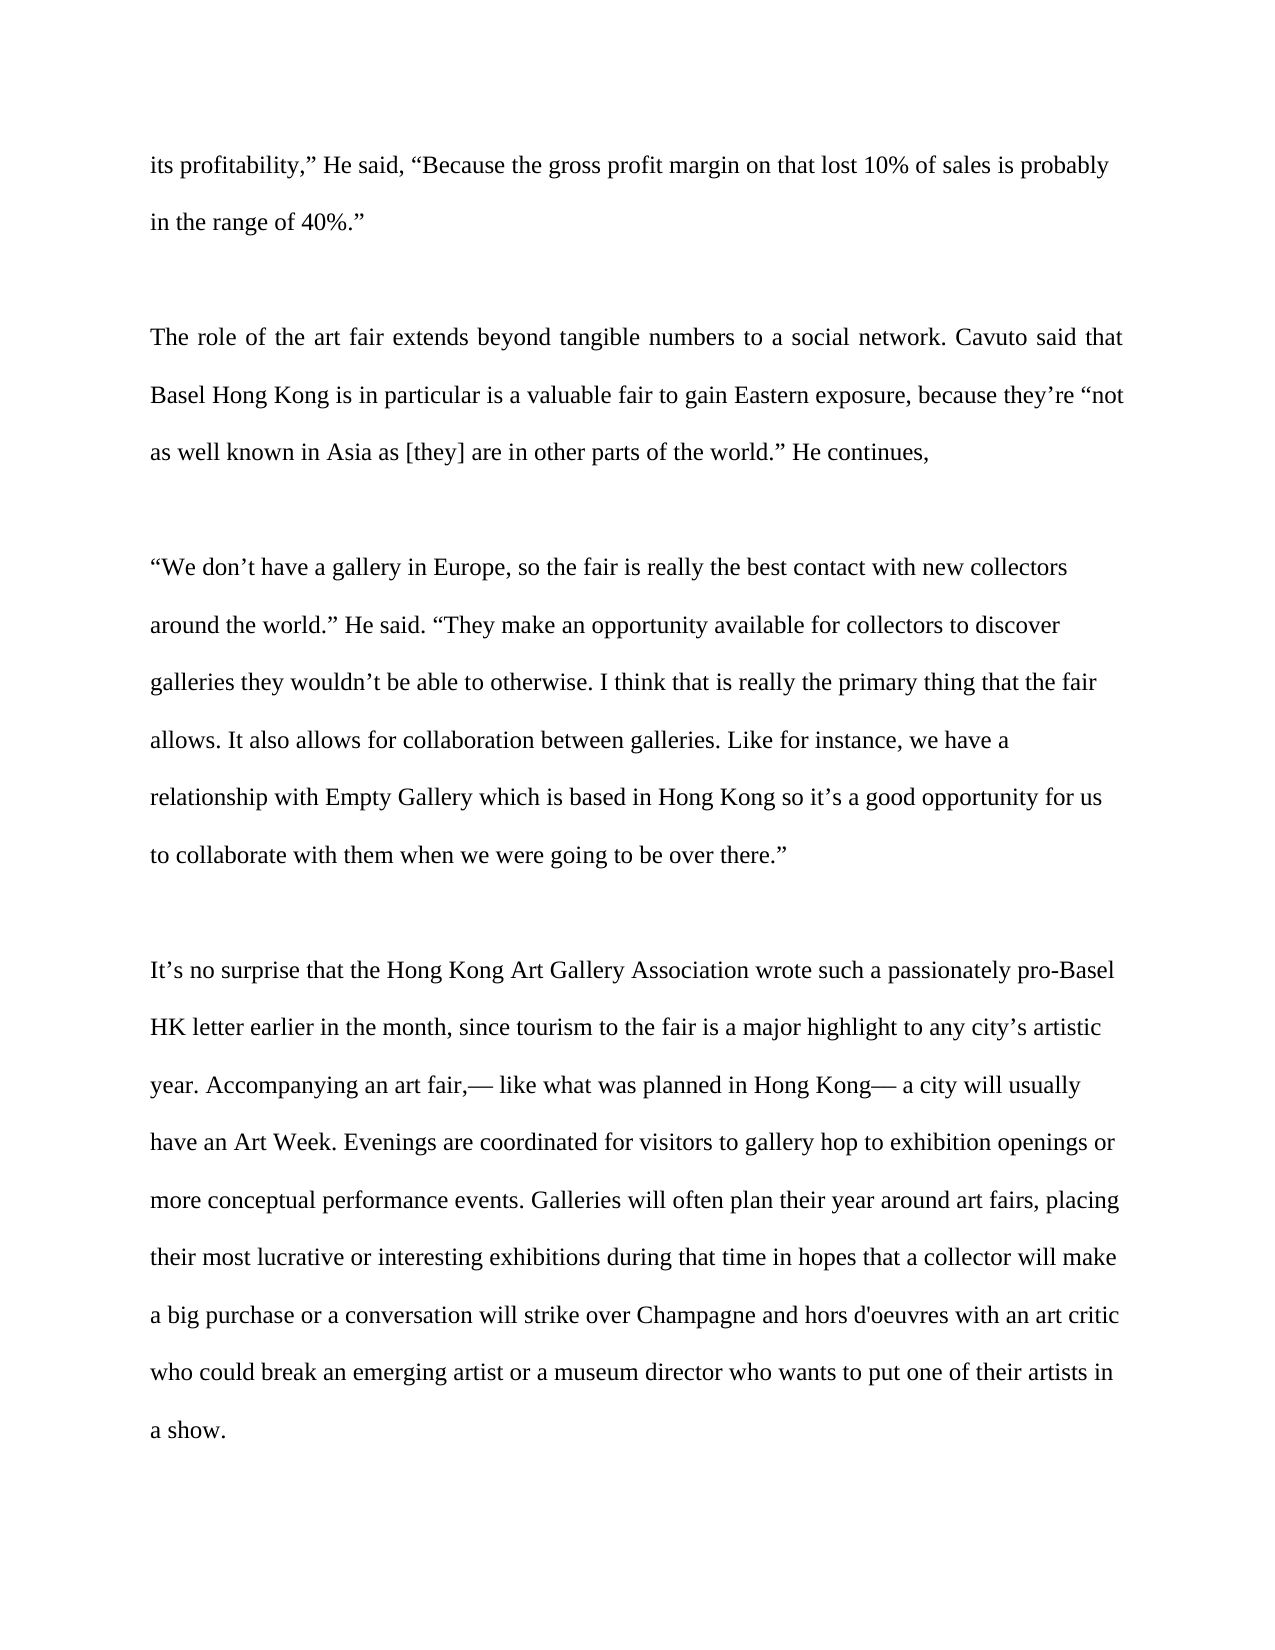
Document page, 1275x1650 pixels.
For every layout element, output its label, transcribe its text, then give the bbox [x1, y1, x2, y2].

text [150, 150, 1125, 236]
text It’s no surprise that the Hong Kong Art Gallery Association wrote such a passionately pro-Basel HK letter earlier in the month, since tourism to the fair is a major highlight to any city’s artistic year. Accompanying an art fair,–– like what was planned in Hong Kong–– a city will usually have an Art Week. Evenings are coordinated for visitors to gallery hop to exhibition openings or more conceptual performance events. Galleries will often plan their year around art fairs, placing their most lucrative or interesting exhibitions during that time in hopes that a collector will make a big purchase or a conversation will strike over Champagne and hors d'oeuvres with an art critic who could break an emerging artist or a museum director who wants to put one of their artists in a show. [150, 955, 1125, 1444]
text The role of the art fair extends beyond tangible numbers to a social network. Cavuto said that Basel Hong Kong is in particular is a valuable fair to gain Eastern exposure, because they’re “not as well known in Asia as [they] are in other parts of the world.” He continues, [150, 322, 1125, 466]
text “We don’t have a gallery in Europe, so the fair is really the best contact with new collectors around the world.” He said. “They make an opportunity available for collectors to discover galleries they wouldn’t be able to otherwise. I think that is really the primary thing that the fair allows. It also allows for collaboration between galleries. Like for instance, we have a relationship with Empty Gallery which is based in Hong Kong so it’s a good opportunity for us to collaborate with them when we were going to be over there.” [150, 552, 1125, 869]
